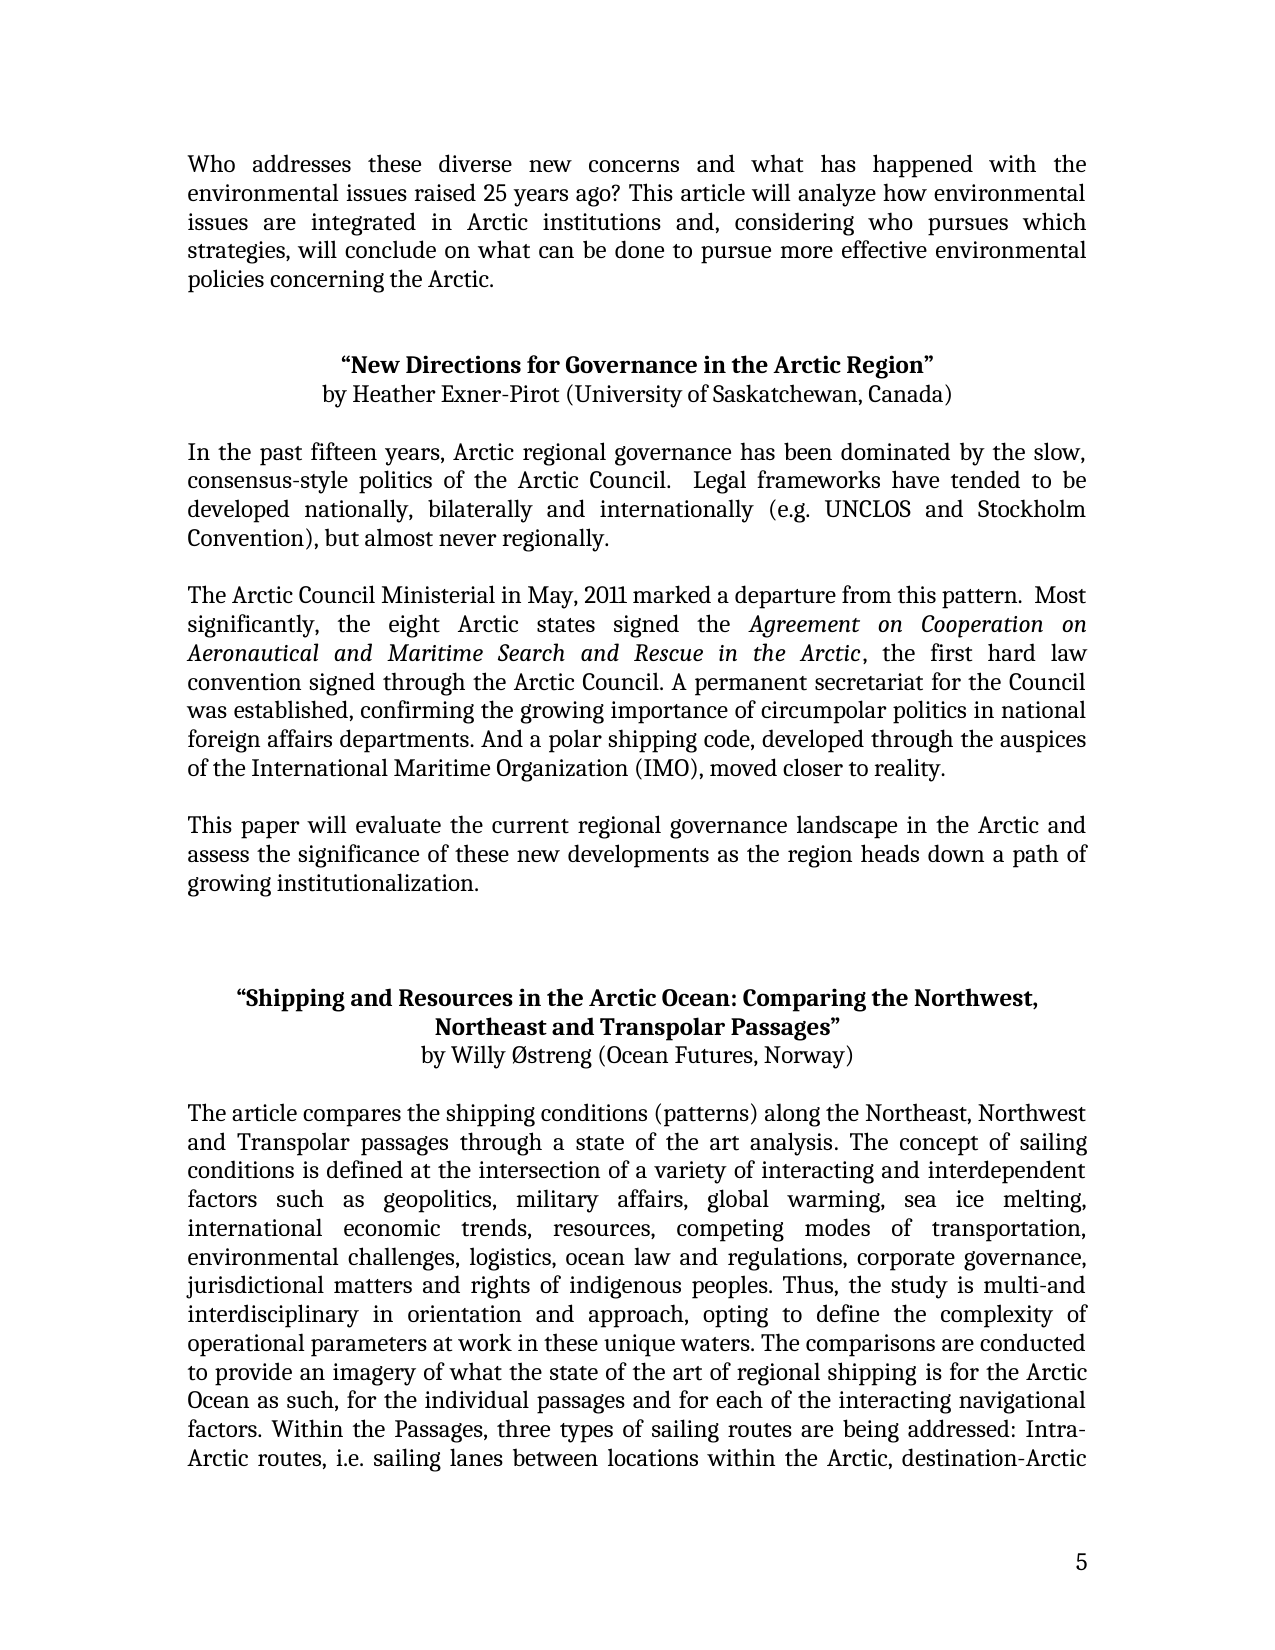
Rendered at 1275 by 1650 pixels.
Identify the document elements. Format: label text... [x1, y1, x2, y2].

text This paper will evaluate the current regional governance landscape in the Arctic and assess the significance of these new developments as the region heads down a path of growing institutionalization. [187, 811, 1087, 897]
text The Arctic Council Ministerial in May, 2011 marked a departure from this pattern. Most significantly, the eight Arctic states signed the Agreement on Cooperation on Aeronautical and Maritime Search and Rescue in the Arctic, the first hard law convention signed through the Arctic Council. A permanent secretariat for the Council was established, confirming the growing importance of circumpolar politics in national foreign affairs departments. And a polar shipping code, developed through the auspices of the International Maritime Organization (IMO), moved closer to reality. [187, 581, 1087, 782]
text “Shipping and Resources in the Arctic Ocean: Comparing the Northwest, Northeast and Transpolar Passages” [187, 984, 1087, 1041]
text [187, 1099, 1087, 1472]
text In the past fifteen years, Arctic regional governance has been dominated by the slow, consensus-style politics of the Arctic Council. Legal frameworks have tended to be developed nationally, bilaterally and internationally (e.g. UNCLOS and Stockholm Convention), but almost never regionally. [187, 437, 1087, 552]
text “New Directions for Governance in the Arctic Region” [187, 351, 1087, 380]
text by Willy Østreng (Ocean Futures, Norway) [187, 1041, 1087, 1070]
text by Heather Exner-Pirot (University of Saskatchewan, Canada) [187, 380, 1087, 409]
text Who addresses these diverse new concerns and what has happened with the environmental issues raised 25 years ago? This article will analyze how environmental issues are integrated in Arctic institutions and, considering who pursues which strategies, will conclude on what can be done to pursue more effective environmental policies concerning the Arctic. [187, 150, 1087, 294]
